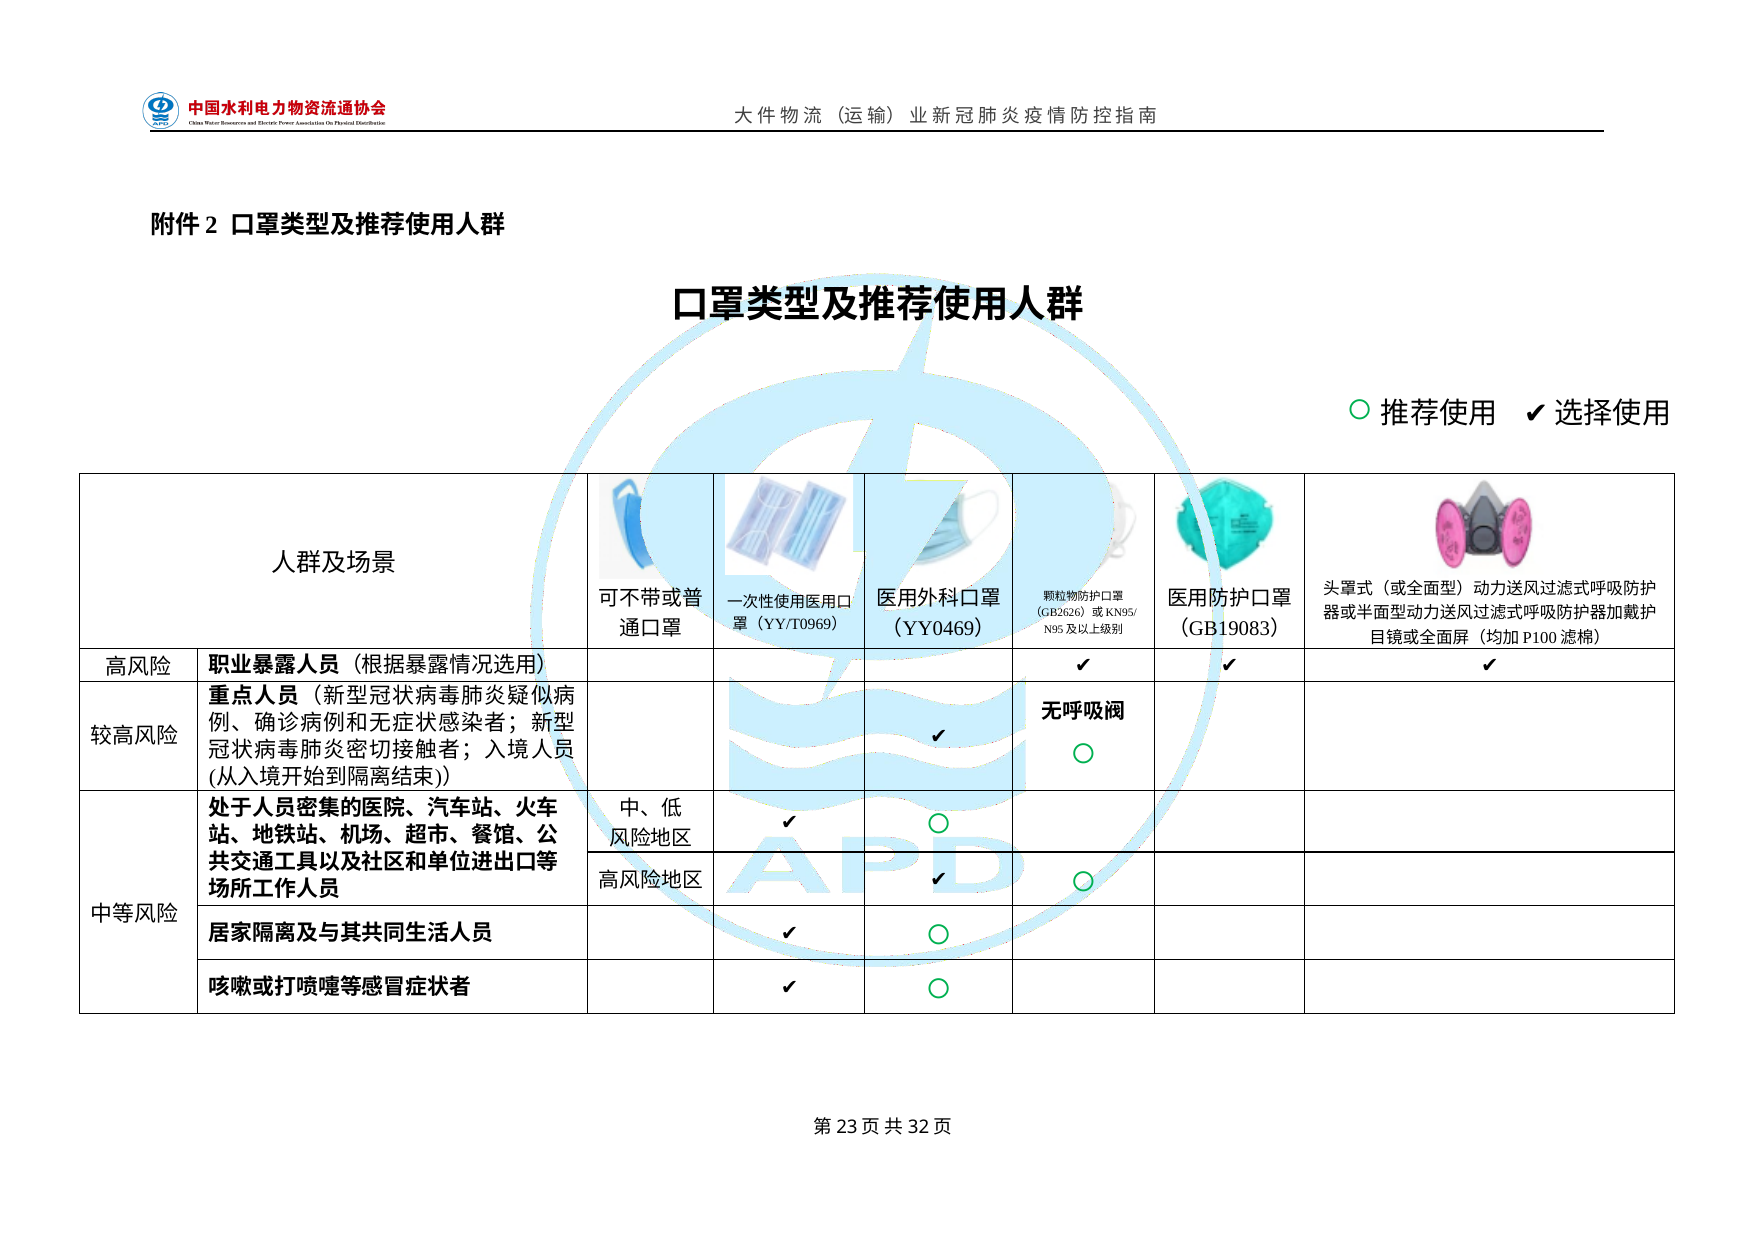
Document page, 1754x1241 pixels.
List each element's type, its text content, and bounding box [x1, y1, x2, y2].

table_cell 中、低 风险地区 [588, 791, 713, 851]
picture [530, 447, 1224, 473]
table_cell ○ [865, 960, 1012, 1013]
table_cell [1155, 906, 1304, 959]
table_cell [714, 682, 864, 790]
table_cell 头罩式（或全面型）动力送风过滤式呼吸防护器或半面型动力送风过滤式呼吸防护器加戴护目镜或全面屏（均加P100滤棉） [1305, 574, 1674, 648]
table_cell [1013, 906, 1154, 959]
table_cell 可不带或普通口罩 [588, 574, 713, 648]
table_cell 颗粒物防护口罩（GB2626）或KN95/N95及以上级别 [1013, 574, 1154, 648]
table_cell 职业暴露人员（根据暴露情况选用） [198, 649, 587, 681]
table_cell ✔ [1305, 649, 1674, 681]
table_header [854, 474, 864, 574]
table_cell [588, 906, 713, 959]
table_cell [1155, 791, 1304, 851]
table_cell 医用防护口罩（GB19083） [1155, 574, 1304, 648]
table_cell [714, 649, 864, 681]
table_cell ✔ [1155, 649, 1304, 681]
table_header [588, 474, 713, 574]
table_header [1013, 474, 1154, 574]
picture [142, 92, 386, 129]
table_cell [1013, 960, 1154, 1013]
table_cell [1155, 960, 1304, 1013]
table_cell [714, 853, 864, 905]
table_header [714, 474, 725, 574]
table_cell 无呼吸阀 ○ [1013, 682, 1154, 790]
table_cell ✔ [714, 791, 864, 851]
table_cell 一次性使用医用口罩（YY/T0969） [714, 574, 864, 648]
table_cell 较高风险 [80, 682, 197, 790]
table_cell ✔ [714, 960, 864, 1013]
table_cell 处于人员密集的医院、汽车站、火车站、地铁站、机场、超市、餐馆、公共交通工具以及社区和单位进出口等场所工作人员 [198, 791, 587, 905]
table_cell [1305, 853, 1674, 905]
table_cell [588, 649, 713, 681]
table_header [1305, 474, 1674, 574]
text 附件2 口罩类型及推荐使用人群 [150, 203, 1604, 243]
table_cell ✔ [1013, 649, 1154, 681]
table_cell 医用外科口罩（YY0469） [865, 574, 1012, 648]
table_cell [865, 649, 1012, 681]
table_cell [1305, 791, 1674, 851]
table_cell 居家隔离及与其共同生活人员 [198, 906, 587, 959]
table_header [865, 474, 1012, 574]
table_cell [588, 682, 713, 790]
table_cell 高风险 [80, 649, 197, 681]
table_cell 中等风险 [80, 791, 197, 1013]
table_cell [588, 960, 713, 1013]
table_cell 重点人员（新型冠状病毒肺炎疑似病例、确诊病例和无症状感染者；新型冠状病毒肺炎密切接触者；入境人员(从入境开始到隔离结束)） [198, 682, 587, 790]
table_cell ○ [865, 791, 1012, 851]
text ○ 推荐使用 ✔ 选择使用 [150, 368, 1671, 447]
picture [725, 474, 854, 575]
table_cell [1155, 682, 1304, 790]
table_cell ✔ [865, 682, 1012, 790]
table_cell ○ [1013, 853, 1154, 905]
table_cell [1305, 960, 1674, 1013]
picture [530, 341, 1224, 368]
table_cell 高风险地区 [588, 853, 713, 905]
text 口罩类型及推荐使用人群 [150, 261, 1604, 341]
table_header [1155, 474, 1304, 574]
table_cell ✔ [714, 906, 864, 959]
table_cell ✔ [865, 853, 1012, 905]
table_cell [1305, 682, 1674, 790]
table_cell [1155, 853, 1304, 905]
table_header 人群及场景 [80, 474, 587, 648]
table_cell [1013, 791, 1154, 851]
table_cell [1305, 906, 1674, 959]
table_cell 咳嗽或打喷嚏等感冒症状者 [198, 960, 587, 1013]
table_cell ○ [865, 906, 1012, 959]
